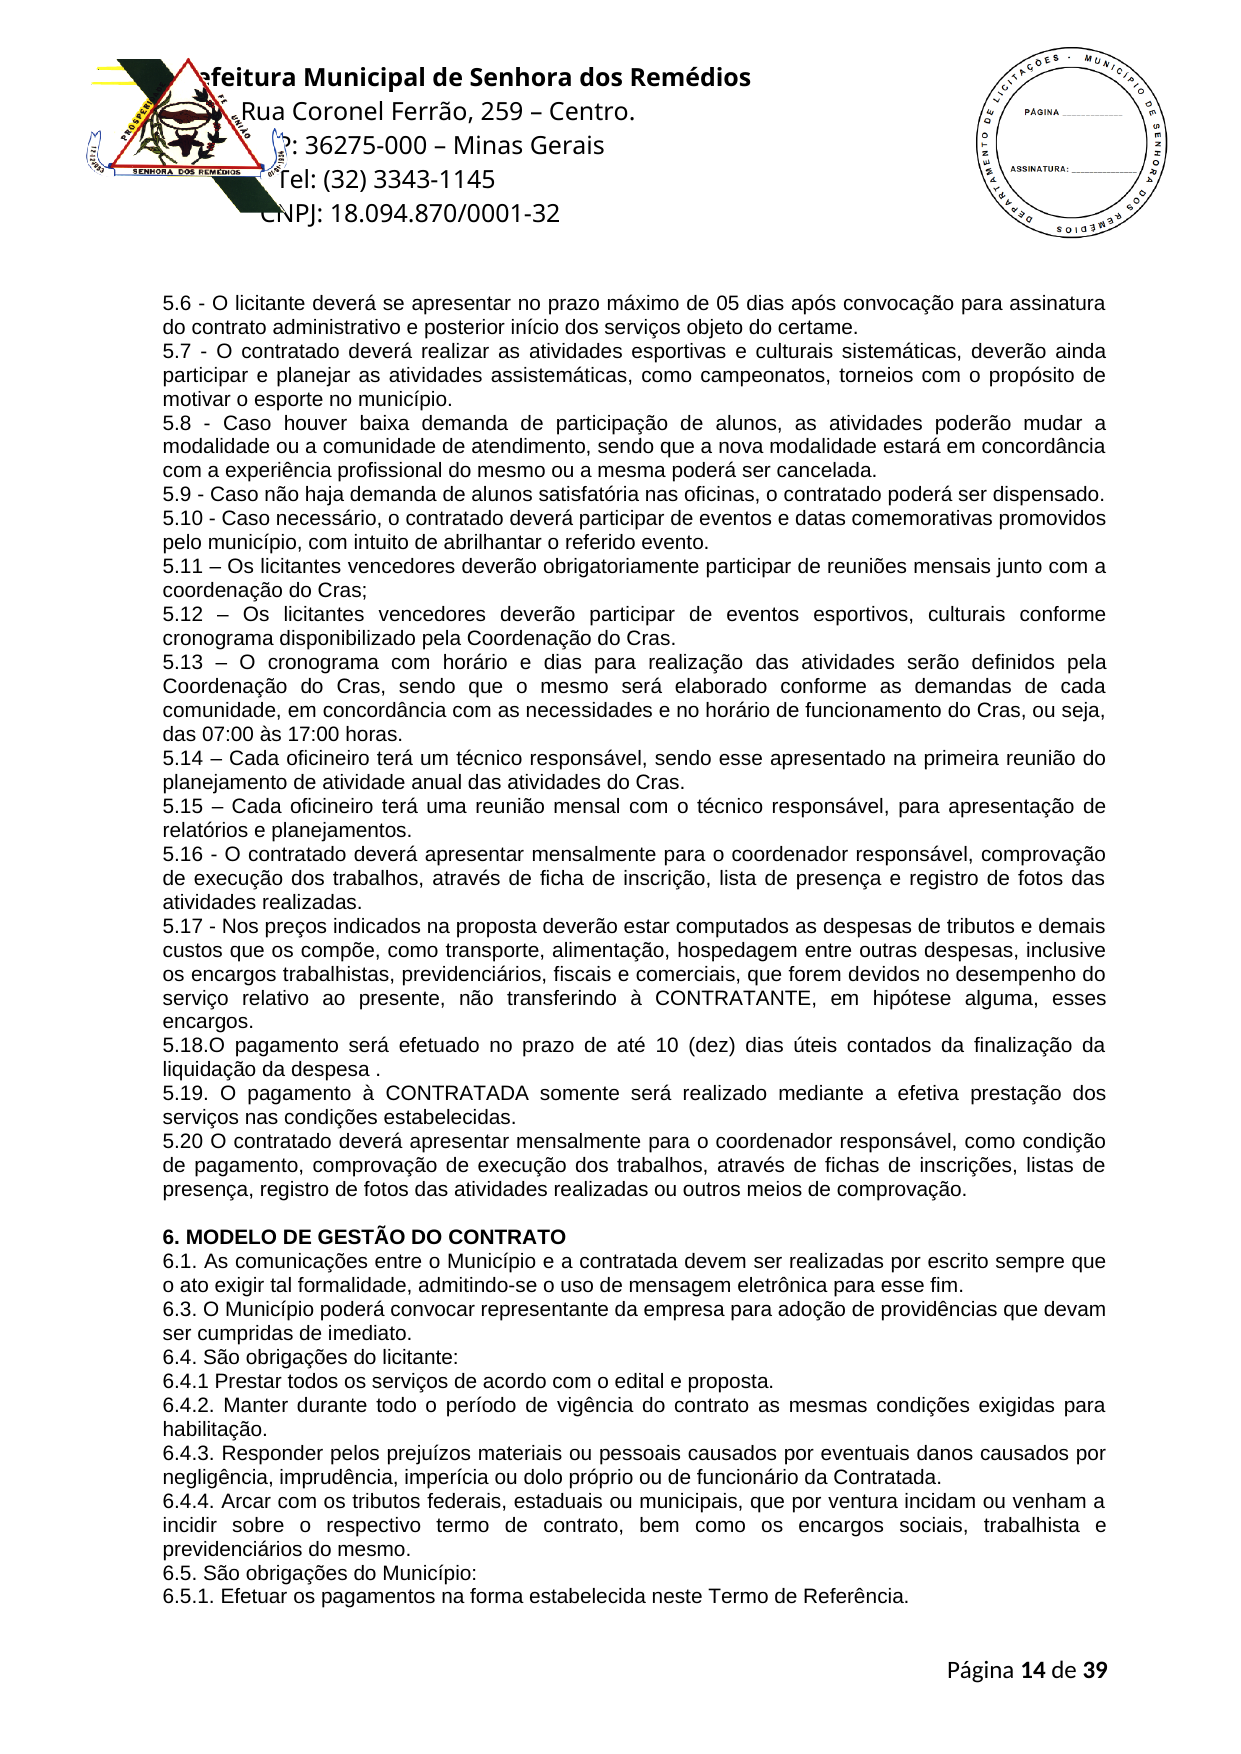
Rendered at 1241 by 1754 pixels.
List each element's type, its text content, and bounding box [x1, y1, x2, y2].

text 6. MODELO DE GESTÃO DO CONTRATO [162, 1225, 1107, 1249]
text 6.4. São obrigações do licitante: [162, 1345, 1107, 1369]
text 6.3. O Município poderá convocar representante da empresa para adoção de providências que devam ser cumpridas de imediato. [162, 1297, 1107, 1345]
text 6.1. As comunicações entre o Município e a contratada devem ser realizadas por escrito sempre que o ato exigir tal formalidade, admitindo-se o uso de mensagem eletrônica para esse fim. [162, 1249, 1107, 1297]
text 5.11 – Os licitantes vencedores deverão obrigatoriamente participar de reuniões mensais junto com a coordenação do Cras; [162, 554, 1107, 602]
picture [969, 42, 1174, 240]
text 5.10 - Caso necessário, o contratado deverá participar de eventos e datas comemorativas promovidos pelo município, com intuito de abrilhantar o referido evento. [162, 506, 1107, 554]
text 6.4.3. Responder pelos prejuízos materiais ou pessoais causados por eventuais danos causados por negligência, imprudência, imperícia ou dolo próprio ou de funcionário da Contratada. [162, 1441, 1107, 1488]
text 6.4.1 Prestar todos os serviços de acordo com o edital e proposta. [162, 1369, 1107, 1393]
text 5.7 - O contratado deverá realizar as atividades esportivas e culturais sistemáticas, deverão ainda participar e planejar as atividades assistemáticas, como campeonatos, torneios com o propósito de motivar o esporte no município. [162, 338, 1107, 410]
text 5.8 - Caso houver baixa demanda de participação de alunos, as atividades poderão mudar a modalidade ou a comunidade de atendimento, sendo que a nova modalidade estará em concordância com a experiência profissional do mesmo ou a mesma poderá ser cancelada. [162, 410, 1107, 482]
text 5.6 - O licitante deverá se apresentar no prazo máximo de 05 dias após convocação para assinatura do contrato administrativo e posterior início dos serviços objeto do certame. [162, 291, 1107, 338]
text 5.9 - Caso não haja demanda de alunos satisfatória nas oficinas, o contratado poderá ser dispensado. [162, 482, 1107, 506]
text 5.14 – Cada oficineiro terá um técnico responsável, sendo esse apresentado na primeira reunião do planejamento de atividade anual das atividades do Cras. [162, 746, 1107, 794]
text 5.19. O pagamento à CONTRATADA somente será realizado mediante a efetiva prestação dos serviços nas condições estabelecidas. [162, 1081, 1107, 1129]
text 5.17 - Nos preços indicados na proposta deverão estar computados as despesas de tributos e demais custos que os compõe, como transporte, alimentação, hospedagem entre outras despesas, inclusive os encargos trabalhistas, previdenciários, fiscais e comerciais, que forem devidos no desempenho do serviço relativo ao presente, não transferindo à CONTRATANTE, em hipótese alguma, esses encargos. [162, 913, 1107, 1033]
text 5.16 - O contratado deverá apresentar mensalmente para o coordenador responsável, comprovação de execução dos trabalhos, através de ficha de inscrição, lista de presença e registro de fotos das atividades realizadas. [162, 842, 1107, 913]
text 5.20 O contratado deverá apresentar mensalmente para o coordenador responsável, como condição de pagamento, comprovação de execução dos trabalhos, através de fichas de inscrições, listas de presença, registro de fotos das atividades realizadas ou outros meios de comprovação. [162, 1129, 1107, 1201]
text 6.5.1. Efetuar os pagamentos na forma estabelecida neste Termo de Referência. [162, 1584, 1107, 1608]
text 6.5. São obrigações do Município: [162, 1560, 1107, 1584]
text 5.18.O pagamento será efetuado no prazo de até 10 (dez) dias úteis contados da finalização da liquidação da despesa . [162, 1033, 1107, 1081]
text 6.4.2. Manter durante todo o período de vigência do contrato as mesmas condições exigidas para habilitação. [162, 1393, 1107, 1441]
text 5.12 – Os licitantes vencedores deverão participar de eventos esportivos, culturais conforme cronograma disponibilizado pela Coordenação do Cras. [162, 602, 1107, 650]
text 5.15 – Cada oficineiro terá uma reunião mensal com o técnico responsável, para apresentação de relatórios e planejamentos. [162, 794, 1107, 842]
text 5.13 – O cronograma com horário e dias para realização das atividades serão definidos pela Coordenação do Cras, sendo que o mesmo será elaborado conforme as demandas de cada comunidade, em concordância com as necessidades e no horário de funcionamento do Cras, ou seja, das 07:00 às 17:00 horas. [162, 650, 1107, 746]
text 6.4.4. Arcar com os tributos federais, estaduais ou municipais, que por ventura incidam ou venham a incidir sobre o respectivo termo de contrato, bem como os encargos sociais, trabalhista e previdenciários do mesmo. [162, 1488, 1107, 1560]
